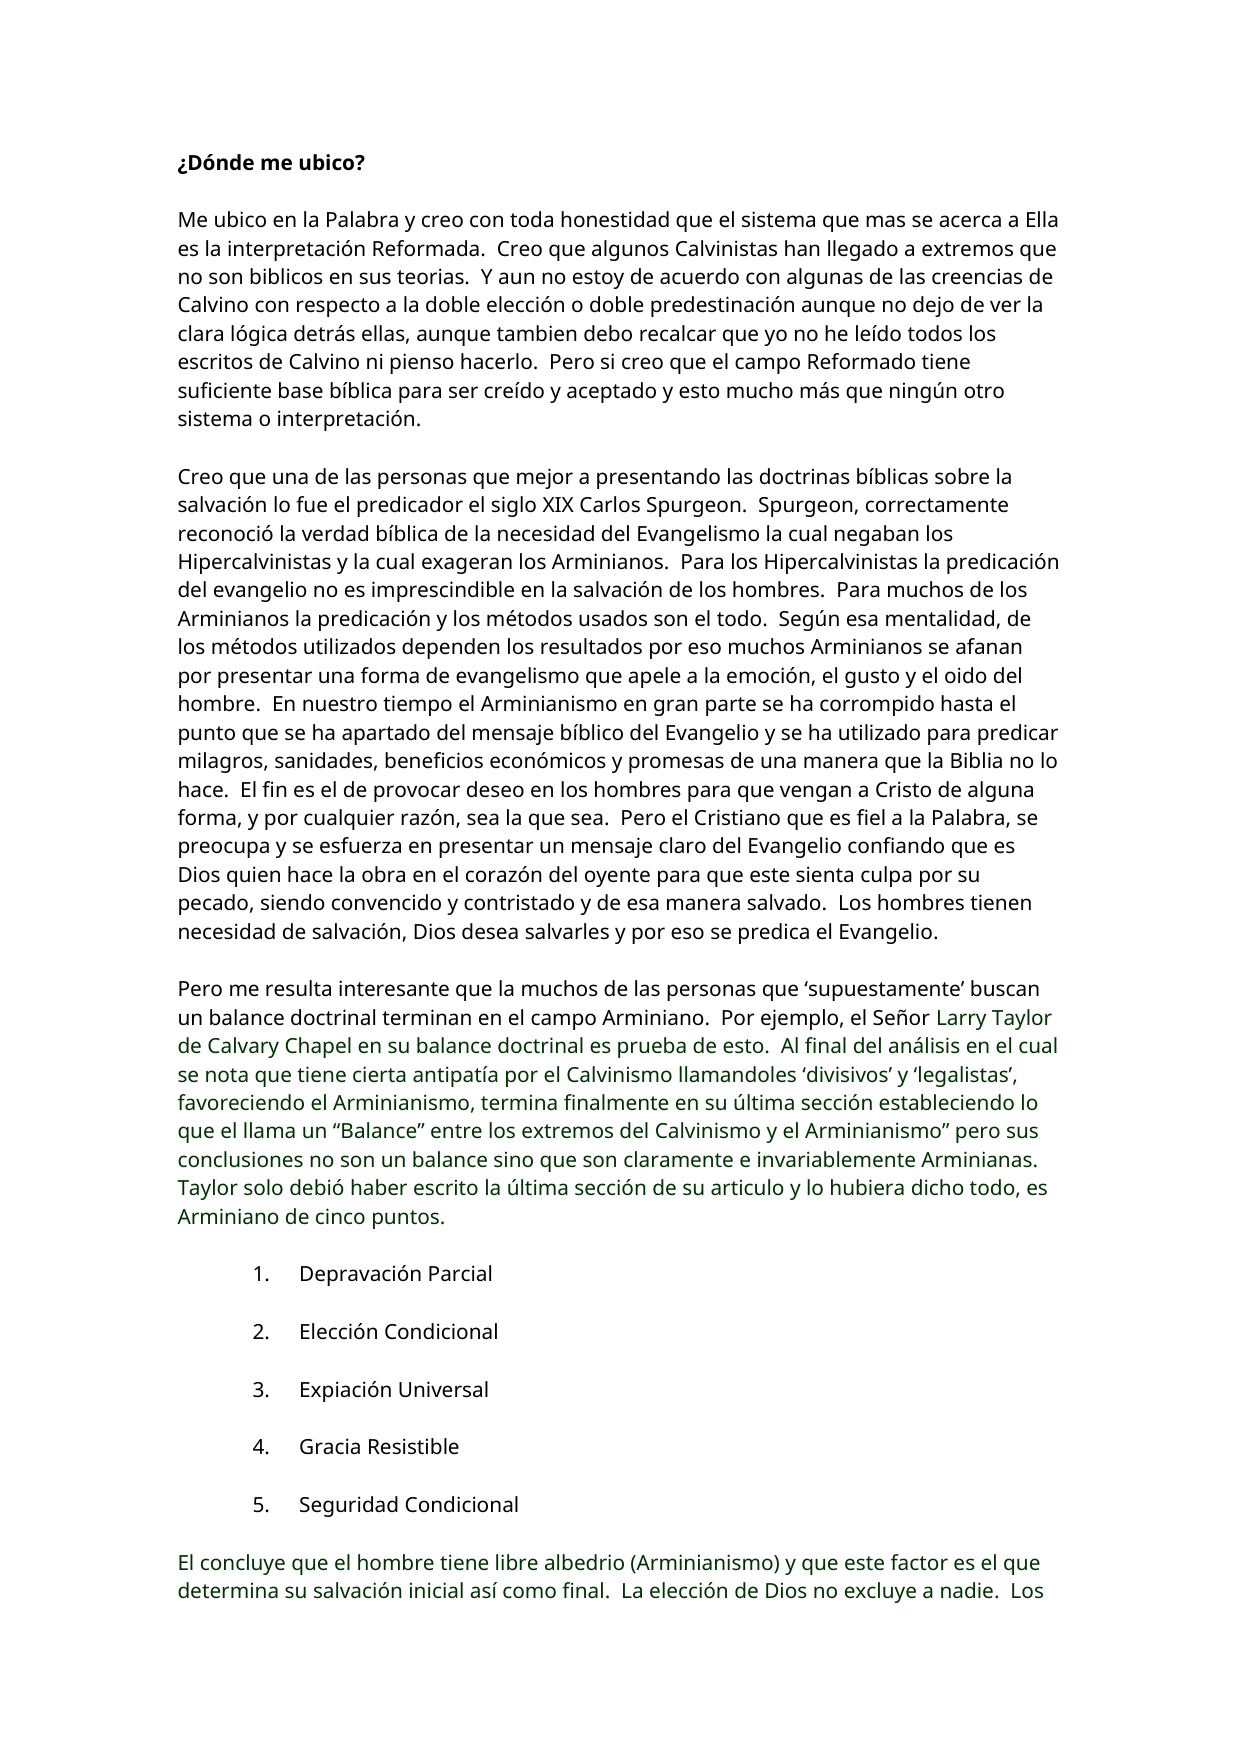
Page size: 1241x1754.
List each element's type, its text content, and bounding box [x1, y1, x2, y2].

text Creo que una de las personas que mejor a presentando las doctrinas bíblicas sobre la salvación lo fue el predicador el siglo XIX Carlos Spurgeon. Spurgeon, correctamente reconoció la verdad bíblica de la necesidad del Evangelismo la cual negaban los Hipercalvinistas y la cual exageran los Arminianos. Para los Hipercalvinistas la predicación del evangelio no es imprescindible en la salvación de los hombres. Para muchos de los Arminianos la predicación y los métodos usados son el todo. Según esa mentalidad, de los métodos utilizados dependen los resultados por eso muchos Arminianos se afanan por presentar una forma de evangelismo que apele a la emoción, el gusto y el oido del hombre. En nuestro tiempo el Arminianismo en gran parte se ha corrompido hasta el punto que se ha apartado del mensaje bíblico del Evangelio y se ha utilizado para predicar milagros, sanidades, beneficios económicos y promesas de una manera que la Biblia no lo hace. El fin es el de provocar deseo en los hombres para que vengan a Cristo de alguna forma, y por cualquier razón, sea la que sea. Pero el Cristiano que es fiel a la Palabra, se preocupa y se esfuerza en presentar un mensaje claro del Evangelio confiando que es Dios quien hace la obra en el corazón del oyente para que este sienta culpa por su pecado, siendo convencido y contristado y de esa manera salvado. Los hombres tienen necesidad de salvación, Dios desea salvarles y por eso se predica el Evangelio. [177, 462, 1063, 945]
text 2. Elección Condicional [252, 1317, 1063, 1346]
text 4. Gracia Resistible [252, 1432, 1063, 1461]
text 5. Seguridad Condicional [252, 1490, 1063, 1518]
text Pero me resulta interesante que la muchos de las personas que ‘supuestamente’ buscan un balance doctrinal terminan en el campo Arminiano. Por ejemplo, el Señor Larry Taylor de Calvary Chapel en su balance doctrinal es prueba de esto. Al final del análisis en el cual se nota que tiene cierta antipatía por el Calvinismo llamandoles ‘divisivos’ y ‘legalistas’, favoreciendo el Arminianismo, termina finalmente en su última sección estableciendo lo que el llama un “Balance” entre los extremos del Calvinismo y el Arminianismo” pero sus conclusiones no son un balance sino que son claramente e invariablemente Arminianas. Taylor solo debió haber escrito la última sección de su articulo y lo hubiera dicho todo, es Arminiano de cinco puntos. [177, 974, 1063, 1230]
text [177, 1548, 1063, 1604]
text 3. Expiación Universal [252, 1375, 1063, 1403]
text 1. Depravación Parcial [252, 1259, 1063, 1288]
text Me ubico en la Palabra y creo con toda honestidad que el sistema que mas se acerca a Ella es la interpretación Reformada. Creo que algunos Calvinistas han llegado a extremos que no son biblicos en sus teorias. Y aun no estoy de acuerdo con algunas de las creencias de Calvino con respecto a la doble elección o doble predestinación aunque no dejo de ver la clara lógica detrás ellas, aunque tambien debo recalcar que yo no he leído todos los escritos de Calvino ni pienso hacerlo. Pero si creo que el campo Reformado tiene suficiente base bíblica para ser creído y aceptado y esto mucho más que ningún otro sistema o interpretación. [177, 205, 1063, 433]
text ¿Dónde me ubico? [177, 148, 1063, 176]
